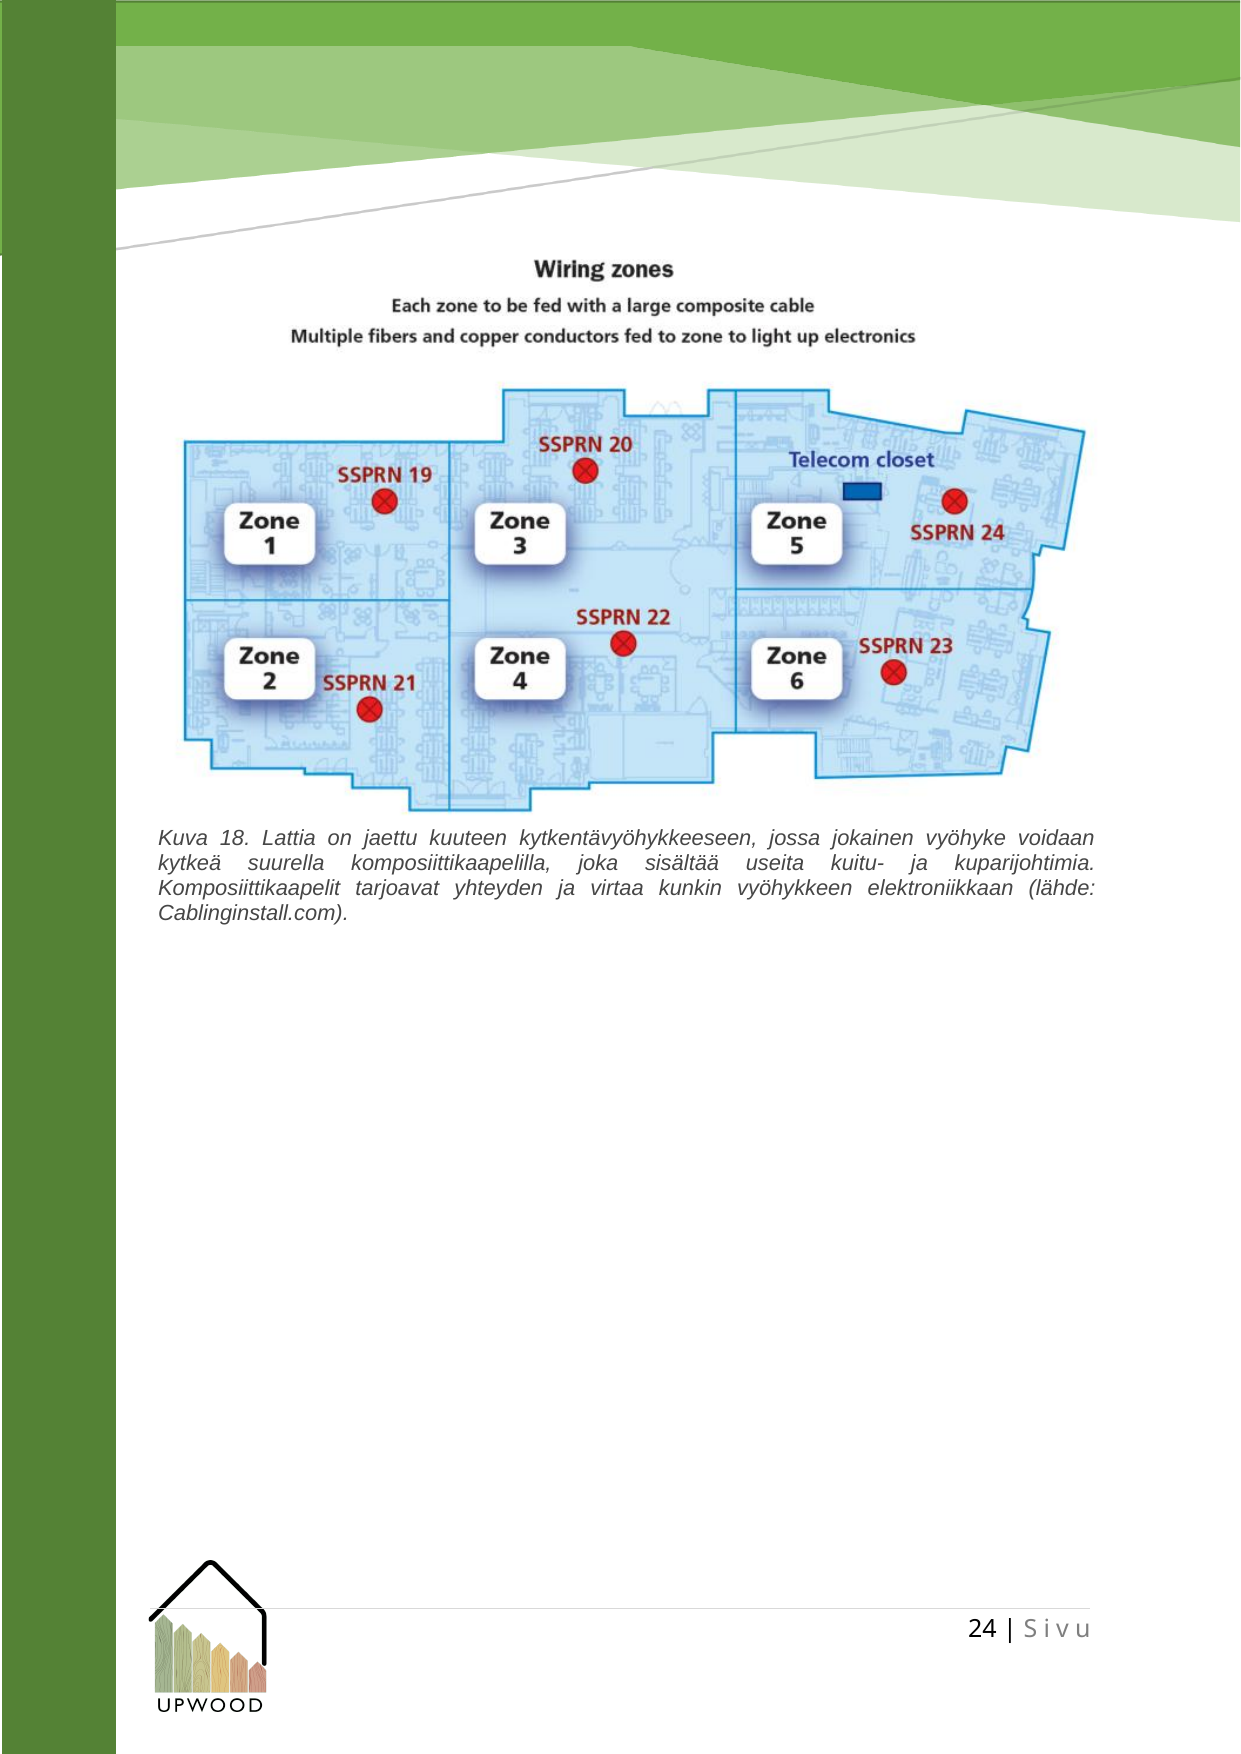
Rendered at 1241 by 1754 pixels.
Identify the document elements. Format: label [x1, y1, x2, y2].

picture [116, 46, 1241, 824]
picture [148, 1560, 267, 1712]
